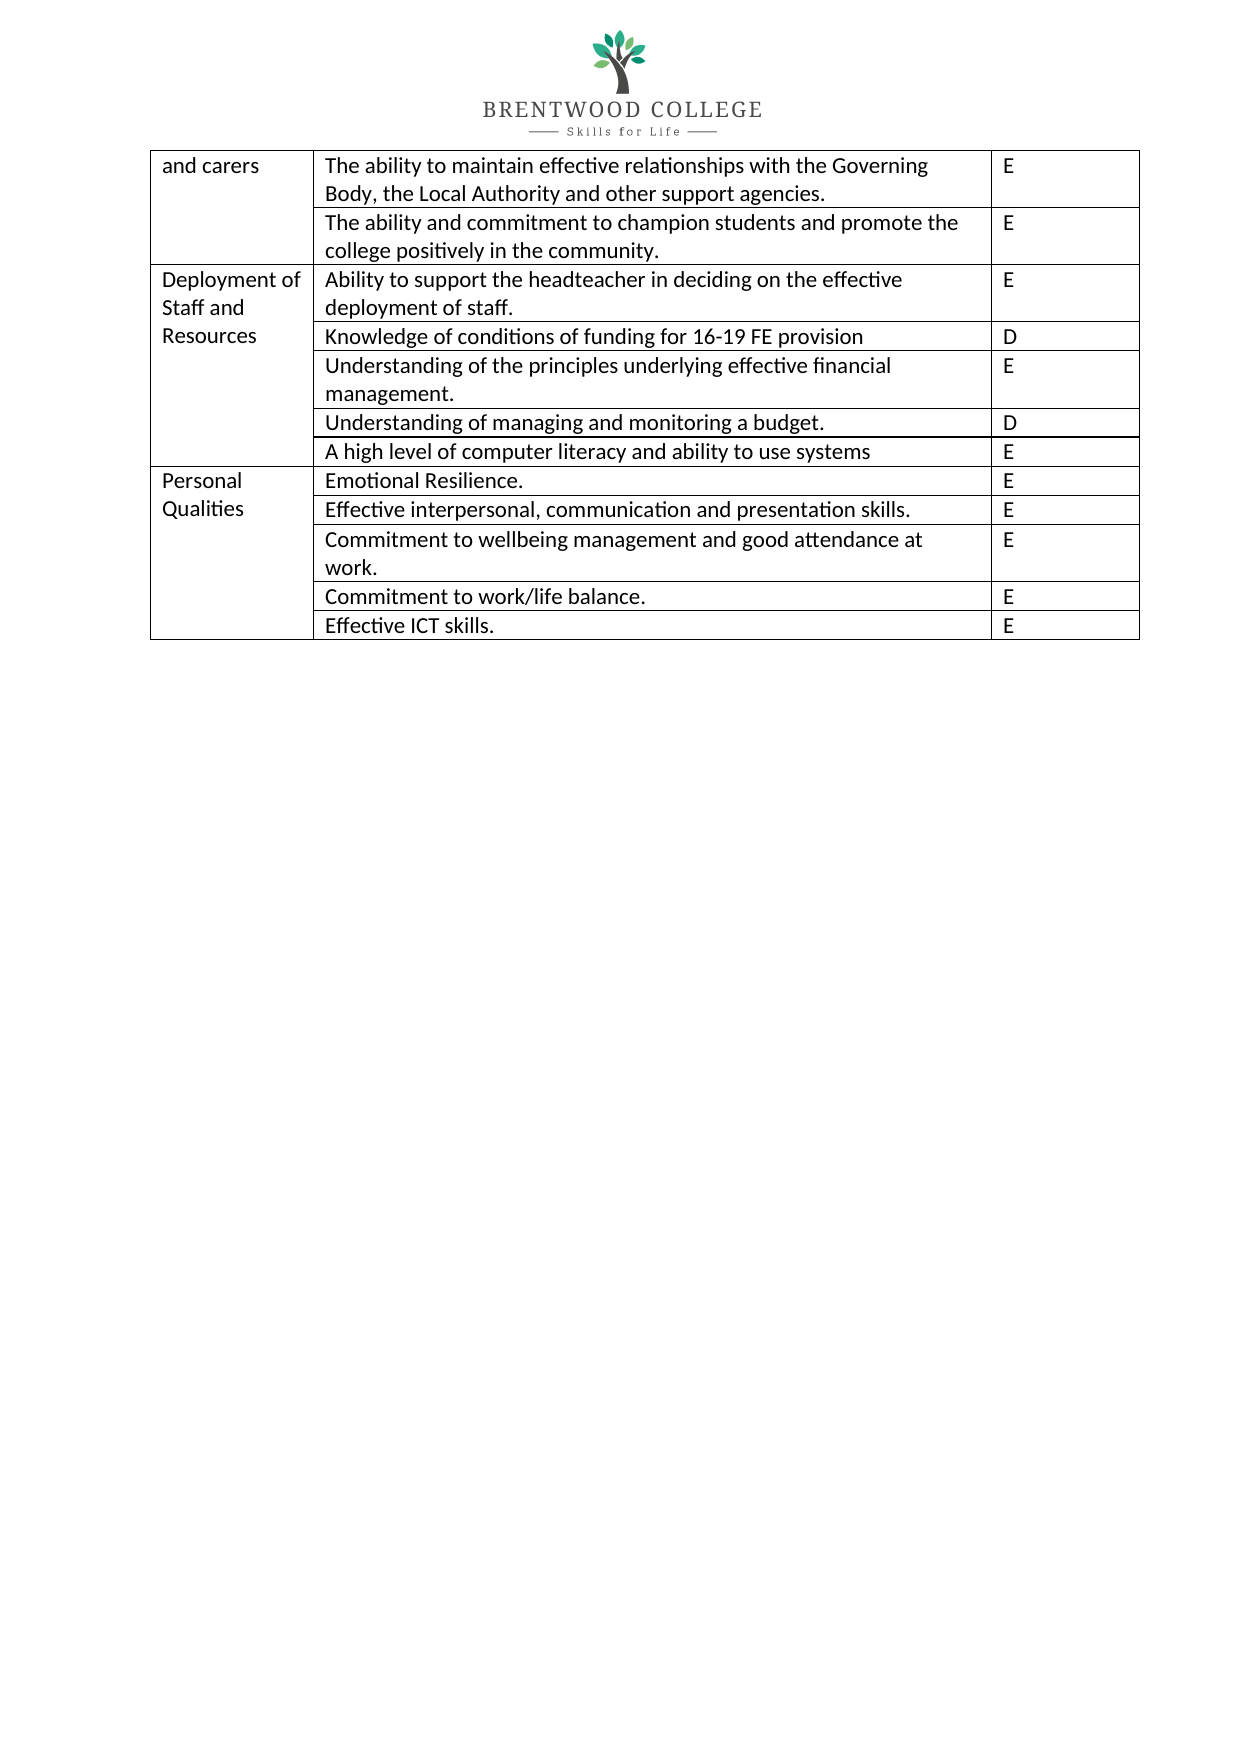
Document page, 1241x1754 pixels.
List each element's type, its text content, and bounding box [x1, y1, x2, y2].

table_cell Relationship with parents and carers [151, 151, 313, 264]
table_cell Effective ICT skills. [314, 611, 991, 639]
table_cell The ability and commitment to champion students and promote the college positively in the community. [314, 208, 991, 264]
table_cell E [992, 438, 1139, 466]
table_cell E [992, 496, 1139, 524]
table_cell E [992, 208, 1139, 264]
table_cell Ability to support the headteacher in deciding on the effective deployment of staff. [314, 265, 991, 321]
table_cell E [992, 611, 1139, 639]
table_cell E [992, 467, 1139, 494]
table_cell E [992, 351, 1139, 407]
table_cell The ability to maintain effective relationships with the Governing Body, the Local Authority and other support agencies. [314, 151, 991, 207]
table_cell Understanding of the principles underlying effective financial management. [314, 351, 991, 407]
table_cell D [992, 409, 1139, 436]
table_cell E [992, 265, 1139, 321]
table_cell Emotional Resilience. [314, 467, 991, 494]
table_cell Commitment to work/life balance. [314, 582, 991, 610]
picture [469, 22, 772, 150]
table_cell Commitment to wellbeing management and good attendance at work. [314, 525, 991, 581]
table_cell Knowledge of conditions of funding for 16-19 FE provision [314, 322, 991, 350]
table_cell A high level of computer literacy and ability to use systems [314, 438, 991, 466]
table_cell D [992, 322, 1139, 350]
table_cell E [992, 525, 1139, 581]
table_cell E [992, 151, 1139, 207]
table_cell Understanding of managing and monitoring a budget. [314, 409, 991, 436]
table_cell E [992, 582, 1139, 610]
table_cell Deployment of Staff and Resources [151, 265, 313, 466]
table_cell Effective interpersonal, communication and presentation skills. [314, 496, 991, 524]
table_cell Personal Qualities [151, 467, 313, 639]
